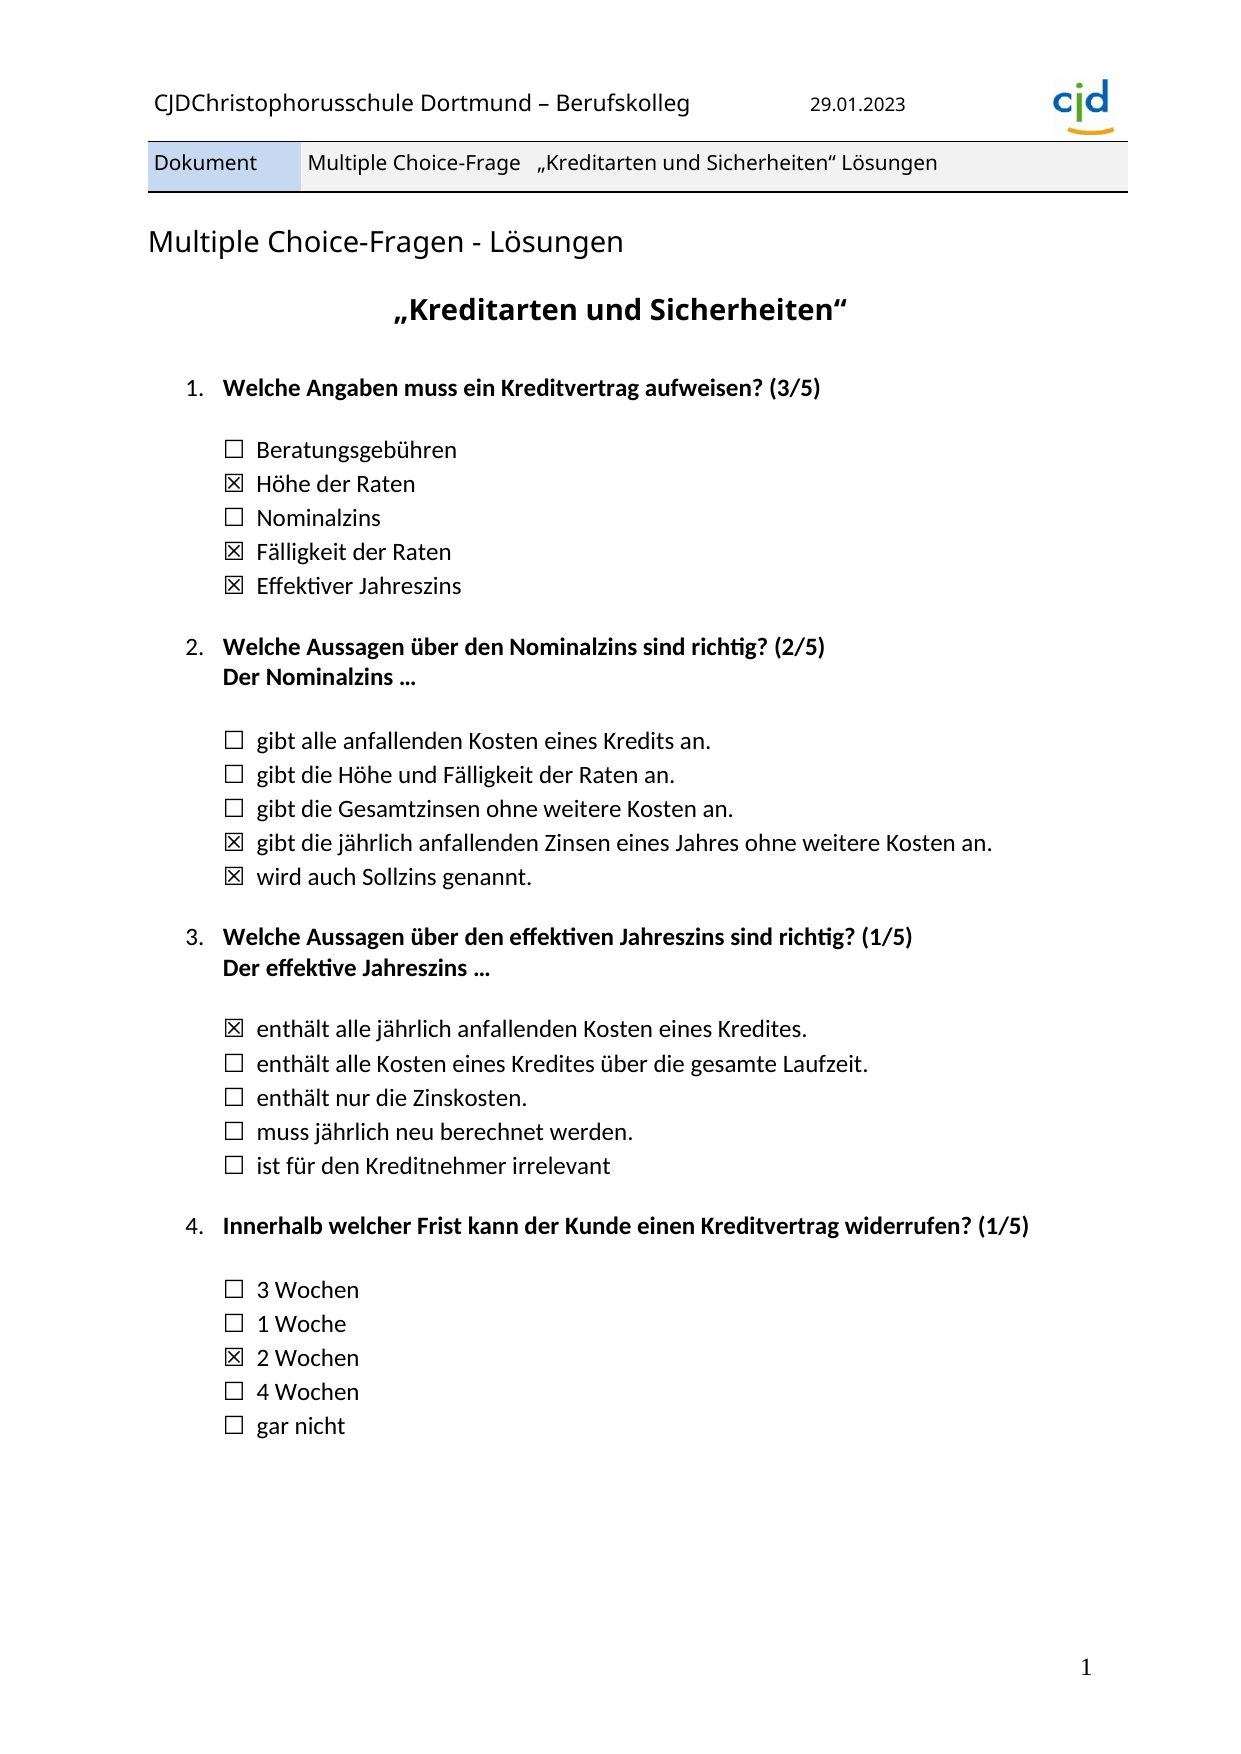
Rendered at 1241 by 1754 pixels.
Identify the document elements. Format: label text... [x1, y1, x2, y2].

list Fälligkeit der Raten [223, 534, 1093, 568]
list Höhe der Raten [223, 466, 1093, 500]
list muss jährlich neu berechnet werden. [223, 1113, 1093, 1147]
text „Kreditarten und Sicherheiten“ [148, 261, 1093, 329]
list enthält alle jährlich anfallenden Kosten eines Kredites. [223, 1011, 1093, 1045]
list Nominalzins [223, 500, 1093, 534]
list Beratungsgebühren [223, 432, 1093, 466]
list Welche Aussagen über den Nominalzins sind richtig? (2/5) Der Nominalzins … gibt alle anfallenden Kosten eines Kredits an. gibt die Höhe und Fälligkeit der Raten an. gibt die Gesamtzinsen ohne weitere Kosten an. gibt die jährlich anfallenden Zinsen eines Jahres ohne weitere Kosten an. wird auch Sollzins genannt. [185, 631, 1093, 921]
list ist für den Kreditnehmer irrelevant [223, 1147, 1093, 1210]
list Innerhalb welcher Frist kann der Kunde einen Kreditvertrag widerrufen? (1/5) 3 Wochen [185, 1210, 1093, 1305]
text Multiple Choice-Fragen - Lösungen [148, 221, 1093, 261]
picture [1042, 79, 1123, 135]
list enthält nur die Zinskosten. [223, 1079, 1093, 1113]
list Welche Aussagen über den effektiven Jahreszins sind richtig? (1/5) Der effektive Jahreszins … [185, 921, 1093, 1011]
list 1 Woche 2 Wochen 4 Wochen gar nicht [223, 1305, 1093, 1623]
list Welche Angaben muss ein Kreditvertrag aufweisen? (3/5) [185, 372, 1093, 432]
list enthält alle Kosten eines Kredites über die gesamte Laufzeit. [223, 1045, 1093, 1079]
list Effektiver Jahreszins [223, 568, 1093, 631]
